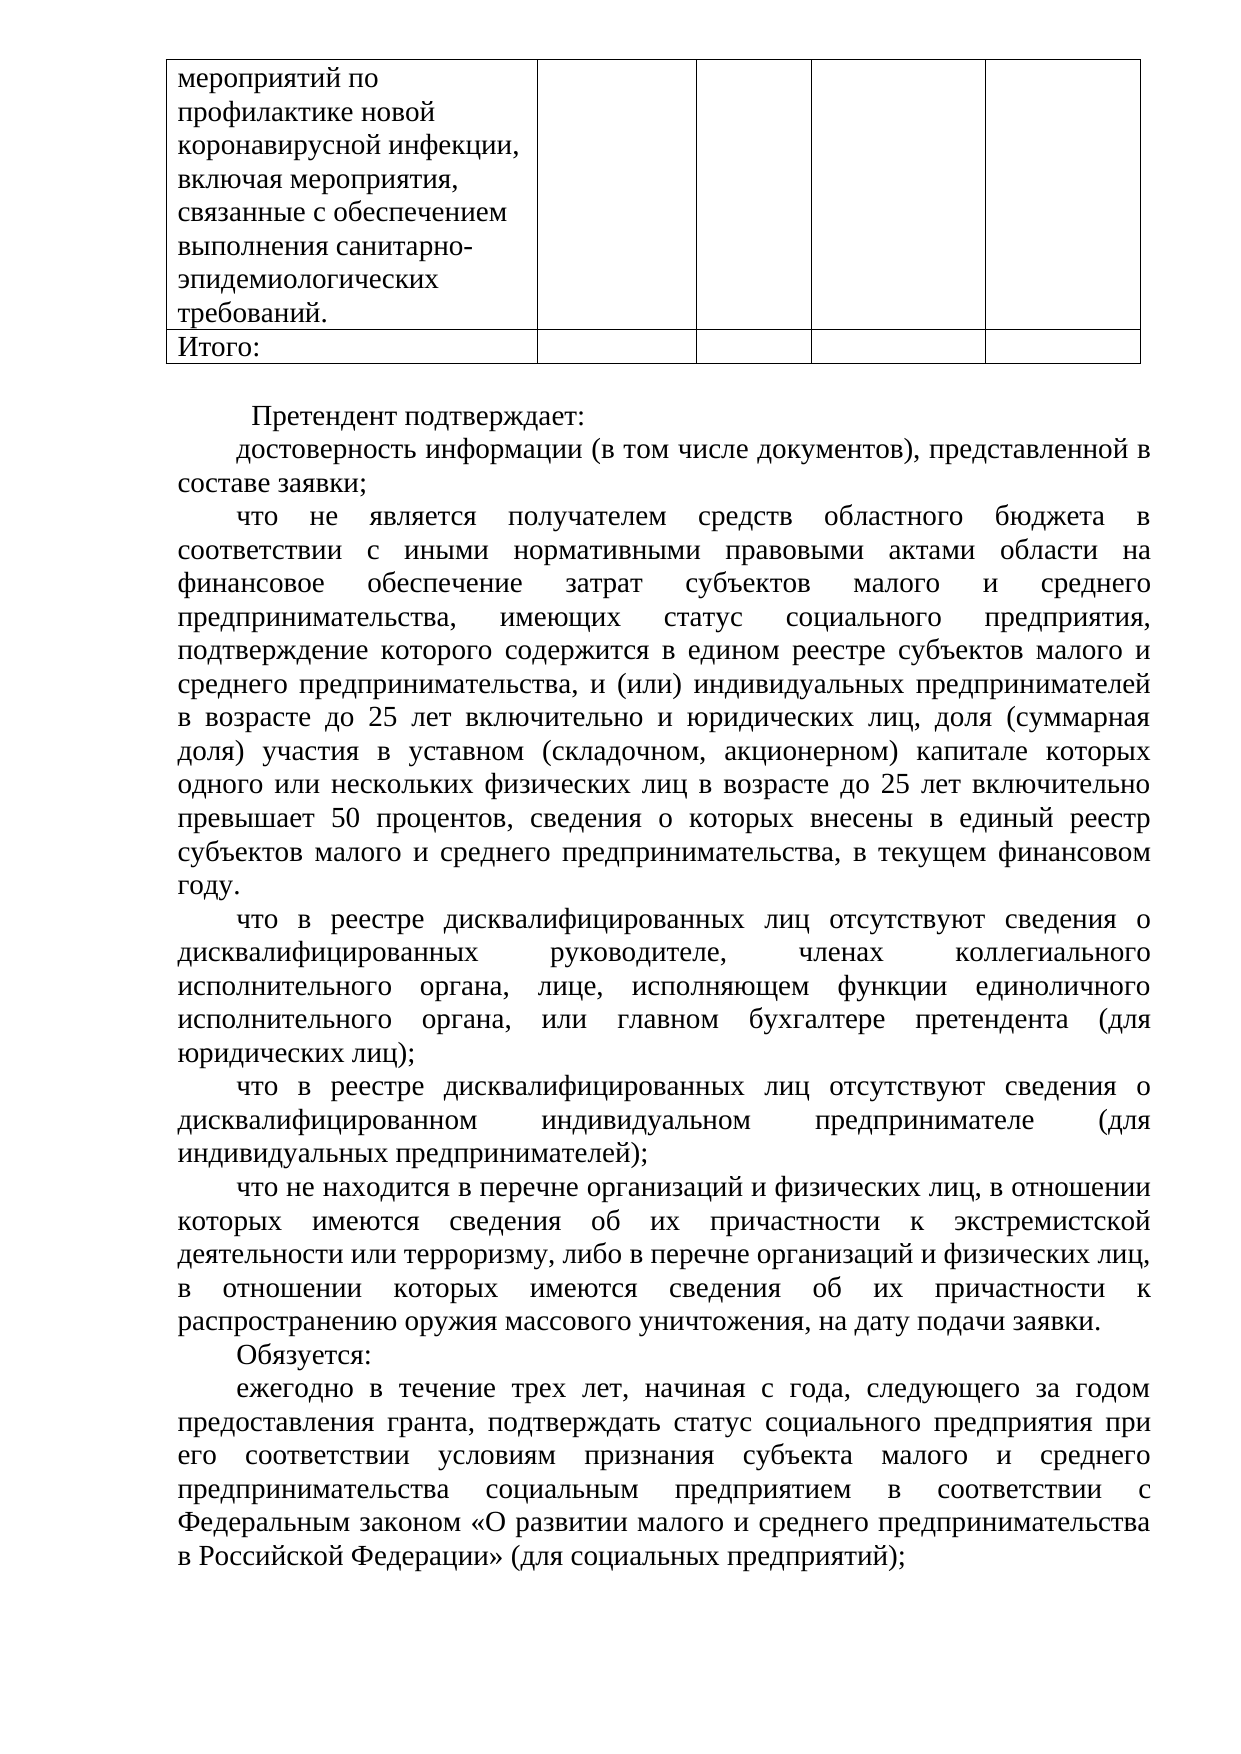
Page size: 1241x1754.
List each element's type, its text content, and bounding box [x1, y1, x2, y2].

table_cell [812, 330, 985, 363]
table_cell [697, 330, 811, 363]
text что в реестре дисквалифицированных лиц отсутствуют сведения о дисквалифицированных руководителе, членах коллегиального исполнительного органа, лице, исполняющем функции единоличного исполнительного органа, или главном бухгалтере претендента (для юридических лиц); [177, 901, 1152, 1068]
table_cell [812, 60, 985, 328]
text достоверность информации (в том числе документов), представленной в составе заявки; [177, 431, 1152, 498]
text что не находится в перечне организаций и физических лиц, в отношении которых имеются сведения об их причастности к экстремистской деятельности или терроризму, либо в перечне организаций и физических лиц, в отношении которых имеются сведения об их причастности к распространению оружия массового уничтожения, на дату подачи заявки. [177, 1169, 1152, 1337]
table_cell [986, 330, 1140, 363]
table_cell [167, 60, 537, 328]
text ежегодно в течение трех лет, начиная с года, следующего за годом предоставления гранта, подтверждать статус социального предприятия при его соответствии условиям признания субъекта малого и среднего предпринимательства социальным предприятием в соответствии с Федеральным законом «О развитии малого и среднего предпринимательства в Российской Федерации» (для социальных предприятий); [177, 1370, 1152, 1572]
text Претендент подтверждает: [177, 398, 1152, 431]
text что в реестре дисквалифицированных лиц отсутствуют сведения о дисквалифицированном индивидуальном предпринимателе (для индивидуальных предпринимателей); [177, 1068, 1152, 1169]
table_cell [986, 60, 1140, 328]
table_cell [538, 330, 696, 363]
text Обязуется: [177, 1337, 1152, 1370]
table_cell Итого: [167, 330, 537, 363]
table_cell [538, 60, 696, 328]
table_cell [697, 60, 811, 328]
text что не является получателем средств областного бюджета в соответствии с иными нормативными правовыми актами области на финансовое обеспечение затрат субъектов малого и среднего предпринимательства, имеющих статус социального предприятия, подтверждение которого содержится в едином реестре субъектов малого и среднего предпринимательства, и (или) индивидуальных предпринимателей в возрасте до 25 лет включительно и юридических лиц, доля (суммарная доля) участия в уставном (складочном, акционерном) капитале которых одного или нескольких физических лиц в возрасте до 25 лет включительно превышает 50 процентов, сведения о которых внесены в единый реестр субъектов малого и среднего предпринимательства, в текущем финансовом году. [177, 498, 1152, 901]
